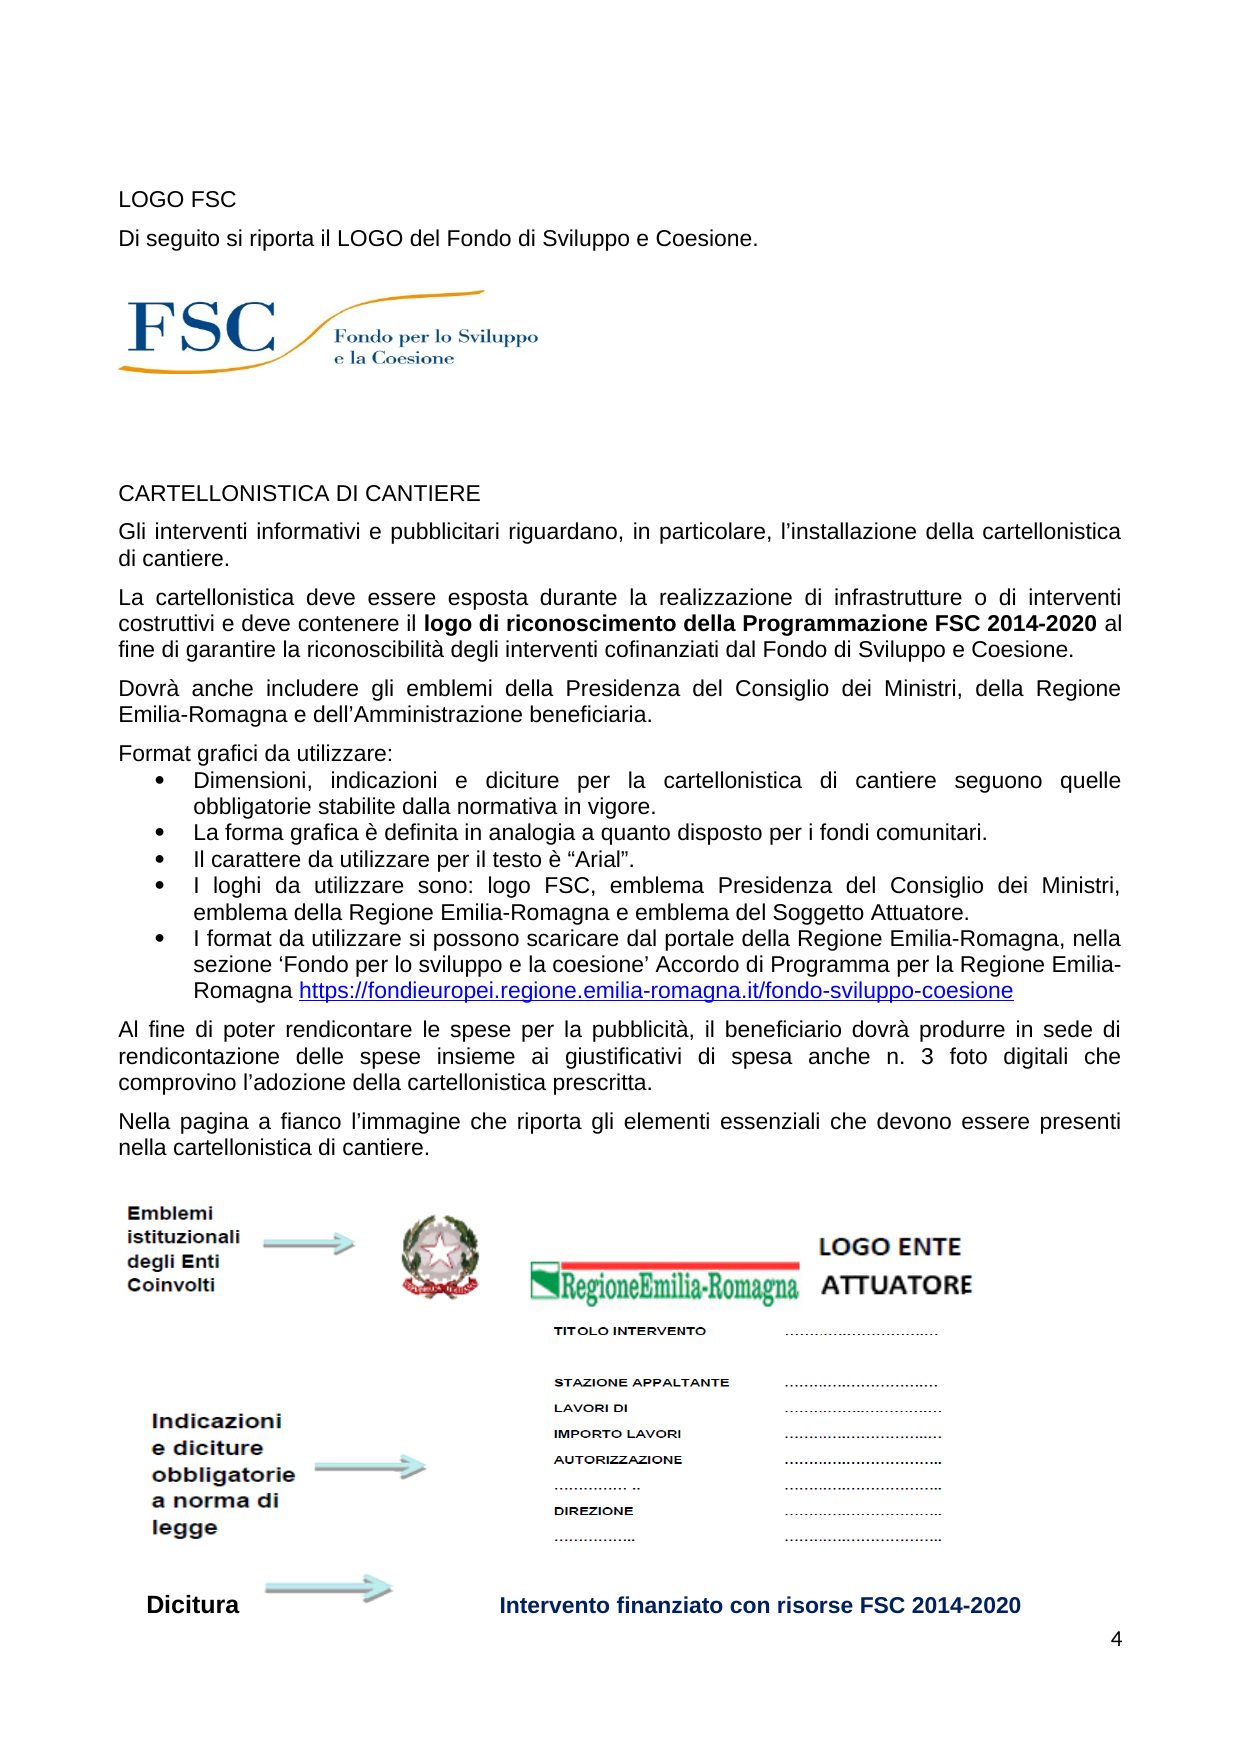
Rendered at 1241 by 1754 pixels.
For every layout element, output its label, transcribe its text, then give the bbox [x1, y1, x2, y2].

text Al fine di poter rendicontare le spese per la pubblicità, il beneficiario dovrà produrre in sede di rendicontazione delle spese insieme ai giustificativi di spesa anche n. 3 foto digitali che comprovino l’adozione della cartellonistica prescritta. [118, 1016, 1122, 1095]
text Dicitura Intervento finanziato con risorse FSC 2014-2020 [118, 1566, 1122, 1618]
text Format grafici da utilizzare: [118, 740, 1122, 767]
list Il carattere da utilizzare per il testo è “Arial”. [156, 846, 1122, 872]
list Dimensioni, indicazioni e diciture per la cartellonistica di cantiere seguono quelle obbligatorie stabilite dalla normativa in vigore. [156, 767, 1122, 819]
picture [118, 290, 544, 374]
text Dovrà anche includere gli emblemi della Presidenza del Consiglio dei Ministri, della Regione Emilia-Romagna e dell’Amministrazione beneficiaria. [118, 675, 1122, 728]
list I format da utilizzare si possono scaricare dal portale della Regione Emilia-Romagna, nella sezione ‘Fondo per lo sviluppo e la coesione’ Accordo di Programma per la Regione Emilia-Romagna https://fondieuropei.regione.emilia-romagna.it/fondo-sviluppo-coesione [156, 925, 1122, 1004]
text La cartellonistica deve essere esposta durante la realizzazione di infrastrutture o di interventi costruttivi e deve contenere il logo di riconoscimento della Programmazione FSC 2014-2020 al fine di garantire la riconoscibilità degli interventi cofinanziati dal Fondo di Sviluppo e Coesione. [118, 583, 1122, 663]
list I loghi da utilizzare sono: logo FSC, emblema Presidenza del Consiglio dei Ministri, emblema della Regione Emilia-Romagna e emblema del Soggetto Attuatore. [156, 872, 1122, 925]
subtitle CARTELLONISTICA DI CANTIERE [118, 479, 1122, 506]
text Gli interventi informativi e pubblicitari riguardano, in particolare, l’installazione della cartellonistica di cantiere. [118, 518, 1122, 571]
picture [527, 1247, 804, 1315]
text Di seguito si riporta il LOGO del Fondo di Sviluppo e Coesione. [118, 225, 1122, 252]
text LOGO FSC [118, 186, 1122, 213]
text Nella pagina a fianco l’immagine che riporta gli elementi essenziali che devono essere presenti nella cartellonistica di cantiere. [118, 1108, 1122, 1161]
list La forma grafica è definita in analogia a quanto disposto per i fondi comunitari. [156, 819, 1122, 846]
